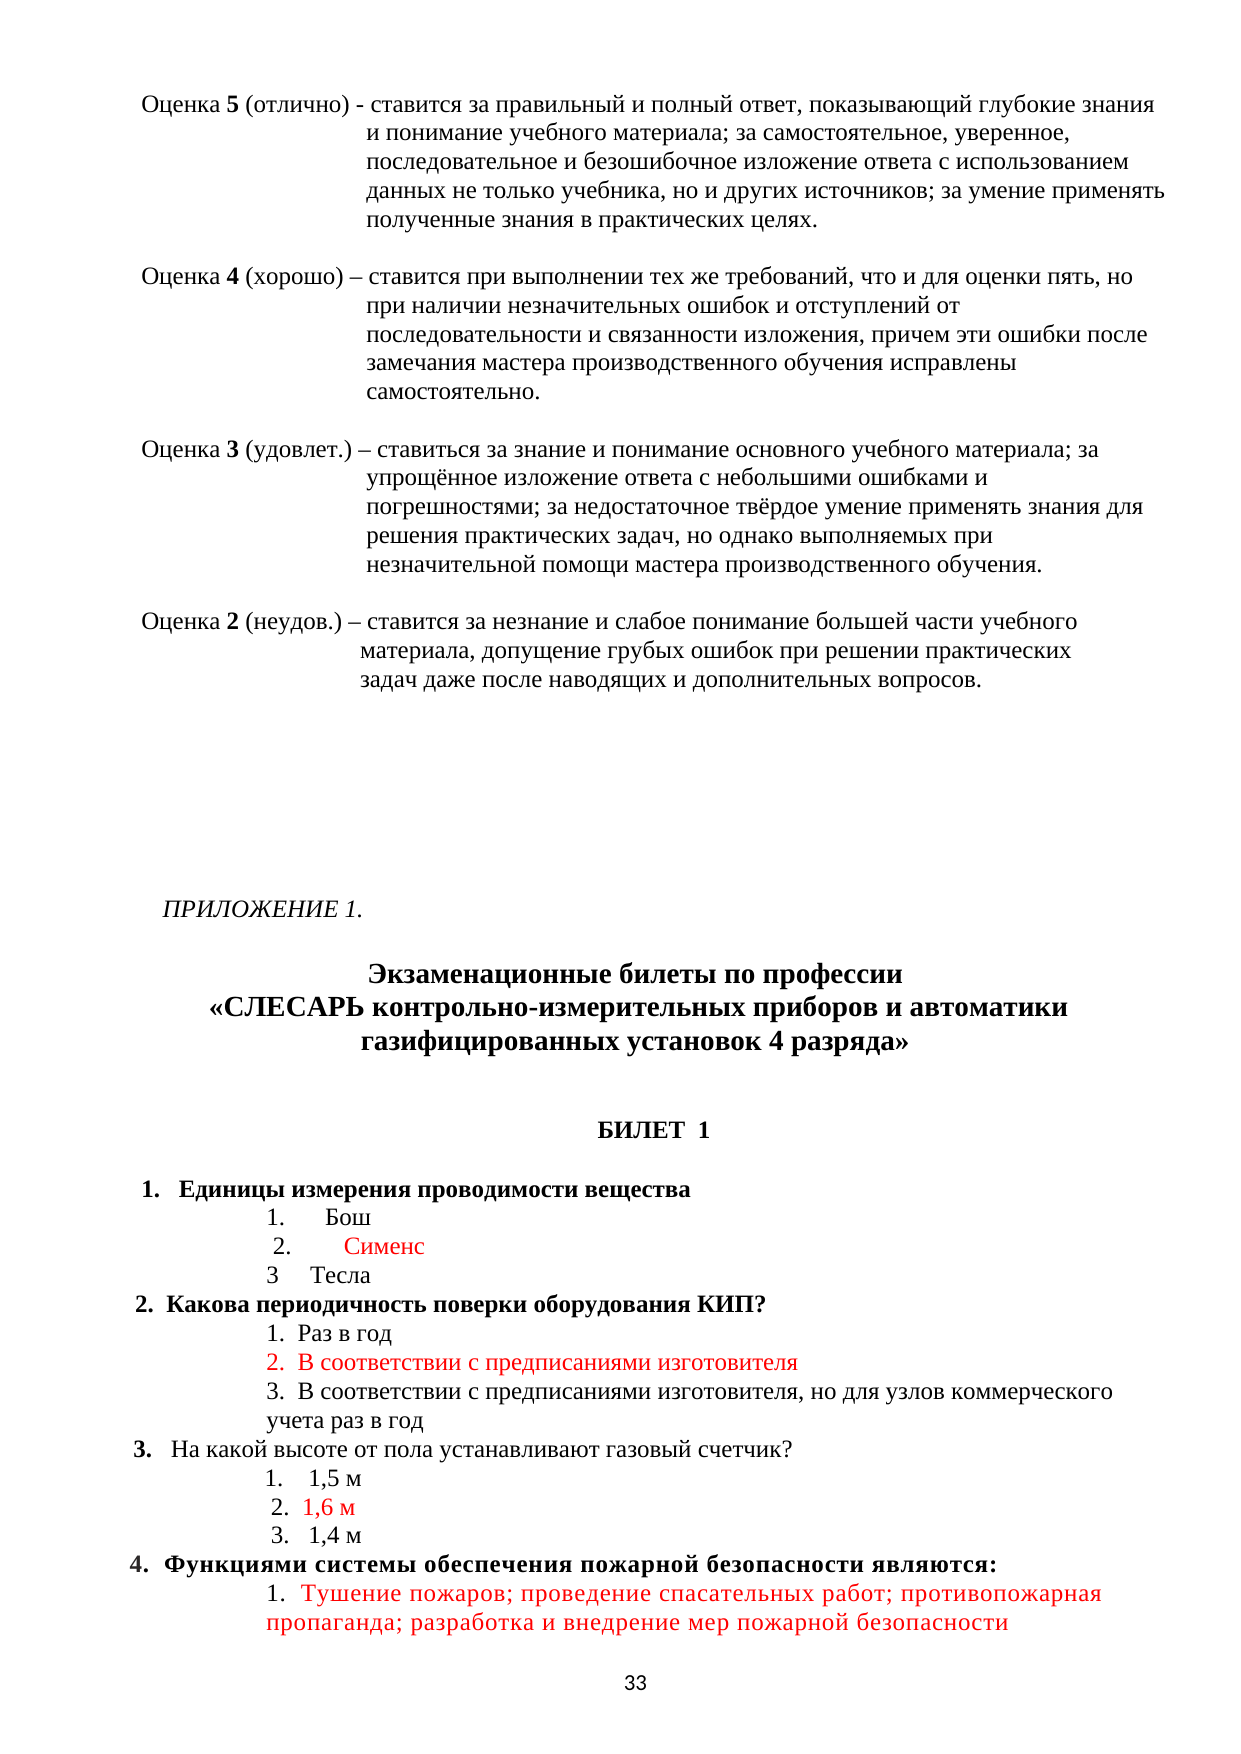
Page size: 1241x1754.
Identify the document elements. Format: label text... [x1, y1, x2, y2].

text 3. 1,4 м [133, 1520, 1167, 1549]
list Единицы измерения проводимости вещества [141, 1173, 1167, 1202]
text Оценка 4 (хорошо) – ставится при выполнении тех же требований, что и для оценки пять, но при наличии незначительных ошибок и отступлений от последовательности и связанности изложения, причем эти ошибки после замечания мастера производственного обучения исправлены самостоятельно. [141, 261, 1167, 405]
text Экзаменационные билеты по профессии [103, 956, 1167, 989]
text 4. Функциями системы обеспечения пожарной безопасности являются: [103, 1549, 1167, 1578]
text 1. Раз в год [266, 1317, 1167, 1347]
text ПРИЛОЖЕНИЕ 1. [162, 894, 1167, 922]
text 2. В соответствии с предписаниями изготовителя [266, 1347, 1167, 1376]
text 1. 1,5 м [133, 1463, 1167, 1492]
list Сименс [251, 1231, 1167, 1260]
text 3. На какой высоте от пола устанавливают газовый счетчик? [133, 1434, 1167, 1463]
text газифицированных установок 4 разряда» [103, 1023, 1167, 1057]
text «СЛЕСАРЬ контрольно-измерительных приборов и автоматики [103, 989, 1167, 1023]
text Оценка 3 (удовлет.) – ставиться за знание и понимание основного учебного материала; за упрощённое изложение ответа с небольшими ошибками и погрешностями; за недостаточное твёрдое умение применять знания для решения практических задач, но однако выполняемых при незначительной помощи мастера производственного обучения. [141, 434, 1167, 577]
text 3. В соответствии с предписаниями изготовителя, но для узлов коммерческого учета раз в год [266, 1376, 1167, 1434]
text 1. Тушение пожаров; проведение спасательных работ; противопожарная пропаганда; разработка и внедрение мер пожарной безопасности [266, 1578, 1167, 1635]
text задач даже после наводящих и дополнительных вопросов. [103, 664, 1167, 692]
text Оценка 2 (неудов.) – ставится за незнание и слабое понимание большей части учебного [103, 606, 1167, 635]
text материала, допущение грубых ошибок при решении практических [103, 635, 1167, 664]
text БИЛЕТ 1 [141, 1115, 1167, 1144]
text 3 Тесла [266, 1260, 1167, 1289]
list Бош [266, 1202, 1167, 1231]
text 2. 1,6 м [133, 1492, 1167, 1520]
text Оценка 5 (отлично) - ставится за правильный и полный ответ, показывающий глубокие знания и понимание учебного материала; за самостоятельное, уверенное, последовательное и безошибочное изложение ответа с использованием данных не только учебника, но и других источников; за умение применять полученные знания в практических целях. [141, 89, 1167, 232]
text 2. Какова периодичность поверки оборудования КИП? [103, 1289, 1167, 1317]
